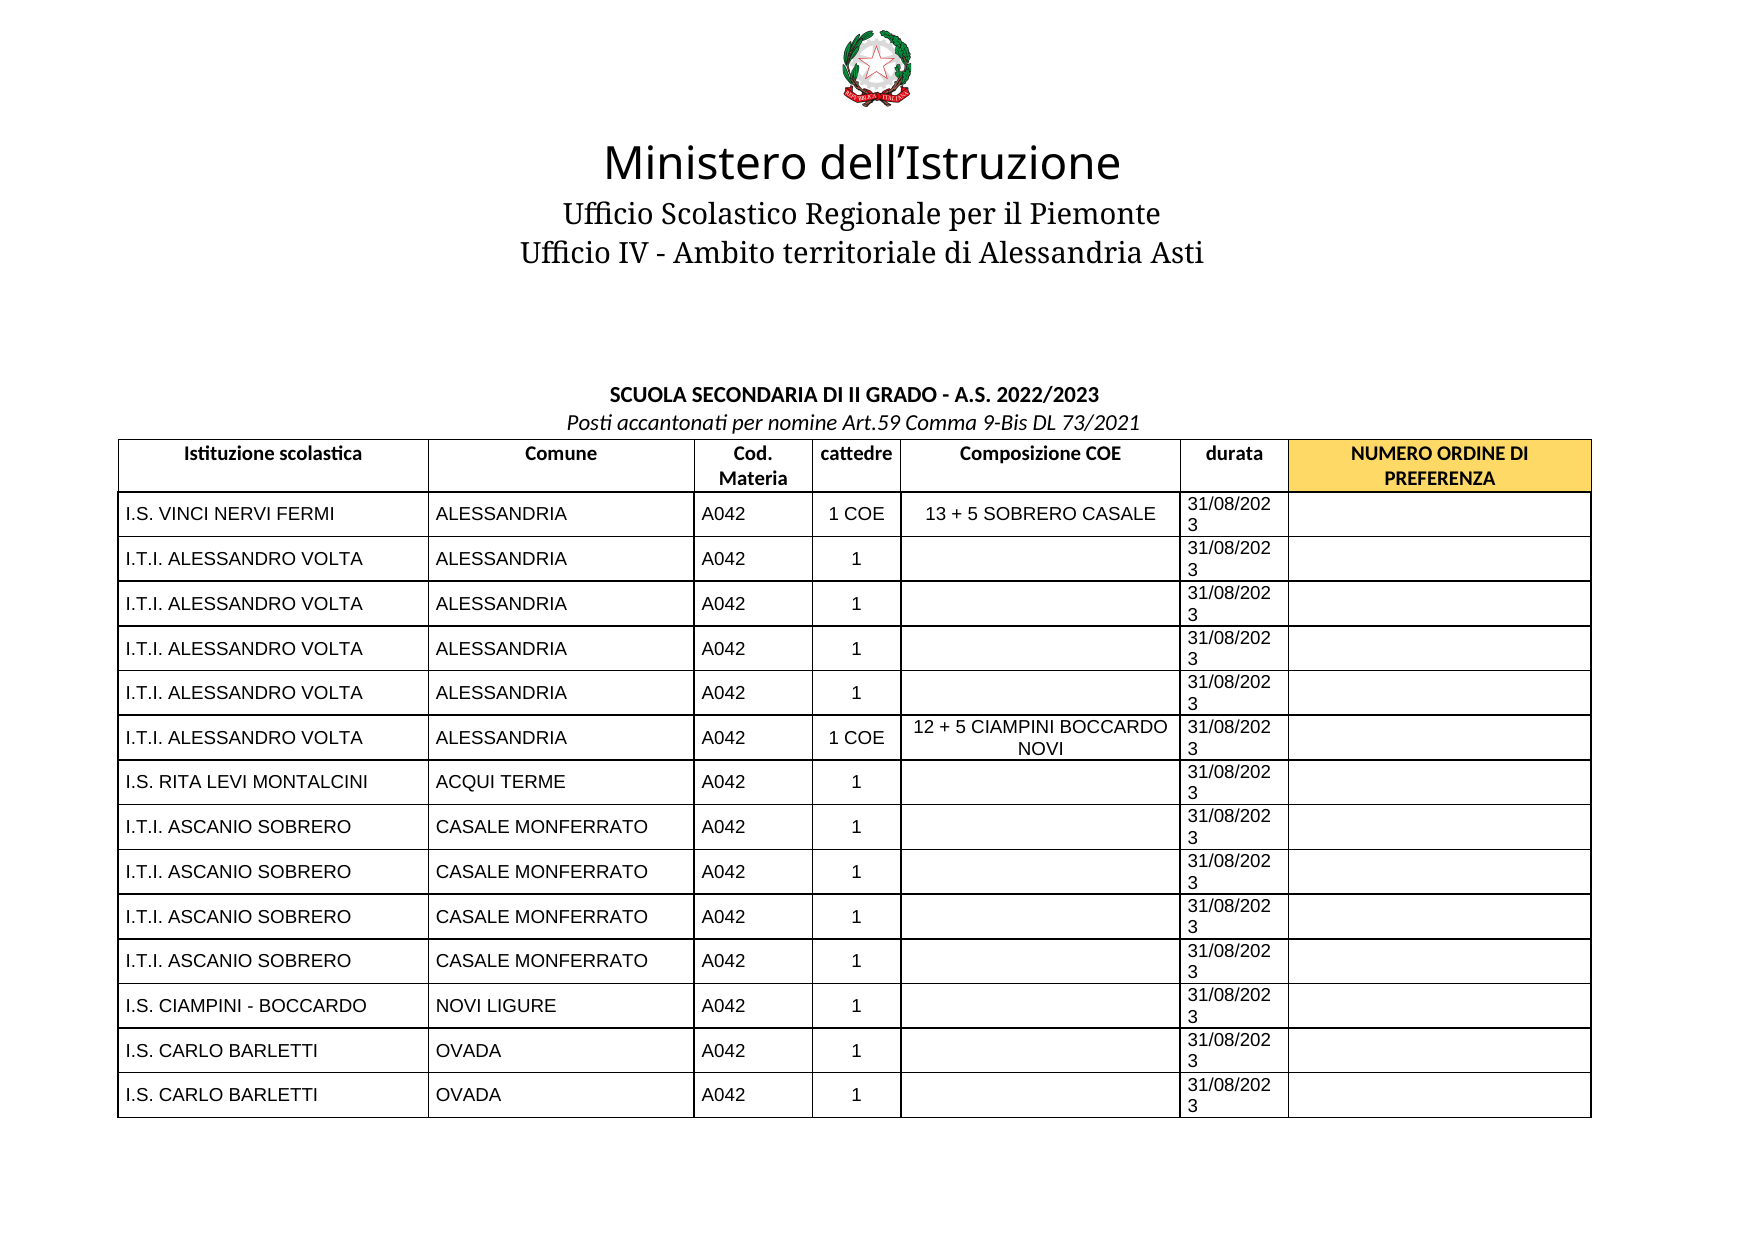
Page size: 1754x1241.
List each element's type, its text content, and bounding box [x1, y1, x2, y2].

table_cell A042 [695, 716, 812, 759]
table_cell [1289, 895, 1590, 938]
table_cell [902, 582, 1179, 625]
table_cell [902, 1073, 1179, 1117]
table_cell Cod. Materia [695, 440, 812, 491]
table_cell I.S. CIAMPINI - BOCCARDO [119, 984, 428, 1027]
table_cell 1 [813, 805, 900, 848]
table_cell [1592, 580, 1606, 625]
table_cell [1289, 850, 1590, 893]
table_cell [1592, 536, 1606, 580]
table_cell Composizione COE [901, 440, 1180, 491]
table_cell OVADA [429, 1029, 693, 1072]
table_cell A042 [695, 1029, 812, 1072]
table_cell 1 [813, 940, 900, 982]
table_cell NUMERO ORDINE DI PREFERENZA [1289, 440, 1591, 491]
table_cell [1592, 625, 1606, 670]
table_cell A042 [695, 984, 812, 1027]
table_cell cattedre [813, 440, 900, 491]
table_cell I.T.I. ASCANIO SOBRERO [119, 940, 428, 982]
table_cell A042 [695, 761, 812, 804]
table_cell [1289, 761, 1590, 804]
table_cell I.T.I. ALESSANDRO VOLTA [119, 582, 428, 625]
table_cell [1289, 1029, 1590, 1072]
table_cell ACQUI TERME [429, 761, 693, 804]
table_cell ALESSANDRIA [429, 716, 693, 759]
table_cell A042 [695, 895, 812, 938]
table_cell [1289, 493, 1590, 536]
table_cell 31/08/2023 [1181, 850, 1288, 893]
table_cell [902, 895, 1179, 938]
table_cell ALESSANDRIA [429, 627, 693, 670]
table_cell I.T.I. ASCANIO SOBRERO [119, 895, 428, 938]
table_cell 1 [813, 671, 900, 714]
table_cell A042 [695, 805, 812, 848]
table_cell 31/08/2023 [1181, 716, 1288, 759]
table_cell [1592, 893, 1606, 938]
table_cell [902, 1029, 1179, 1072]
table_cell 31/08/2023 [1181, 671, 1288, 714]
table_cell [1592, 759, 1606, 804]
table_cell [1592, 491, 1606, 536]
table_cell 31/08/2023 [1181, 627, 1288, 670]
table_cell [1592, 1072, 1606, 1117]
table_cell [902, 761, 1179, 804]
table_cell CASALE MONFERRATO [429, 850, 693, 893]
table_cell A042 [695, 627, 812, 670]
table_cell [1592, 670, 1606, 714]
table_cell 1 [813, 761, 900, 804]
table_cell ALESSANDRIA [429, 537, 693, 580]
table_cell 1 [813, 1073, 900, 1117]
table_cell I.S. CARLO BARLETTI [119, 1029, 428, 1072]
table_cell 12 + 5 CIAMPINI BOCCARDO NOVI [902, 716, 1179, 759]
table_cell 1 [813, 1029, 900, 1072]
table_cell 1 COE [813, 716, 900, 759]
table_cell NOVI LIGURE [429, 984, 693, 1027]
table_cell [1592, 983, 1606, 1027]
table_cell [1289, 805, 1590, 848]
table_cell A042 [695, 493, 812, 536]
table_header SCUOLA SECONDARIA DI II GRADO - A.S. 2022/2023 Posti accantonati per nomine Art.59 Comma 9-Bis DL 73/2021 [118, 380, 1591, 439]
table_cell A042 [695, 1073, 812, 1117]
table_cell [902, 850, 1179, 893]
table_cell A042 [695, 582, 812, 625]
table_cell 31/08/2023 [1181, 895, 1288, 938]
table_cell 1 [813, 850, 900, 893]
table_cell 31/08/2023 [1181, 582, 1288, 625]
table_cell 1 [813, 895, 900, 938]
table_cell durata [1181, 440, 1288, 491]
table_cell 31/08/2023 [1181, 805, 1288, 848]
table_cell I.S. VINCI NERVI FERMI [119, 493, 428, 536]
table_cell [1289, 627, 1590, 670]
table_cell 1 [813, 627, 900, 670]
picture [842, 30, 912, 107]
table_cell [902, 537, 1179, 580]
table_cell I.T.I. ALESSANDRO VOLTA [119, 537, 428, 580]
table_cell 13 + 5 SOBRERO CASALE [902, 493, 1179, 536]
table_cell [1592, 849, 1606, 893]
table_cell 1 [813, 537, 900, 580]
table_cell I.S. CARLO BARLETTI [119, 1073, 428, 1117]
table_cell [902, 671, 1179, 714]
table_cell 31/08/2023 [1181, 984, 1288, 1027]
table_cell Comune [429, 440, 694, 491]
table_cell [902, 984, 1179, 1027]
table_cell Istituzione scolastica [119, 440, 428, 491]
table_cell 1 COE [813, 493, 900, 536]
table_cell A042 [695, 940, 812, 982]
table_cell ALESSANDRIA [429, 493, 693, 536]
table_cell I.T.I. ALESSANDRO VOLTA [119, 716, 428, 759]
table_cell [1592, 1027, 1606, 1072]
table_cell [1289, 671, 1590, 714]
table_cell [902, 805, 1179, 848]
table_cell [1289, 940, 1590, 982]
table_cell 31/08/2023 [1181, 493, 1288, 536]
table_cell [1289, 1073, 1590, 1117]
table_cell I.T.I. ALESSANDRO VOLTA [119, 627, 428, 670]
table_cell OVADA [429, 1073, 693, 1117]
table_cell [902, 940, 1179, 982]
table_cell I.T.I. ASCANIO SOBRERO [119, 805, 428, 848]
table_cell [1289, 984, 1590, 1027]
table_cell 31/08/2023 [1181, 537, 1288, 580]
table_cell 31/08/2023 [1181, 1073, 1288, 1117]
table_cell CASALE MONFERRATO [429, 895, 693, 938]
table_cell 1 [813, 984, 900, 1027]
table_cell [1592, 804, 1606, 848]
table_cell [1289, 716, 1590, 759]
table_cell [1592, 938, 1606, 982]
table_cell 1 [813, 582, 900, 625]
table_cell A042 [695, 537, 812, 580]
table_cell ALESSANDRIA [429, 671, 693, 714]
table_cell I.S. RITA LEVI MONTALCINI [119, 761, 428, 804]
table_cell CASALE MONFERRATO [429, 940, 693, 982]
table_cell A042 [695, 671, 812, 714]
table_cell 31/08/2023 [1181, 761, 1288, 804]
table_cell CASALE MONFERRATO [429, 805, 693, 848]
table_cell [1289, 582, 1590, 625]
table_cell [1289, 537, 1590, 580]
table_cell 31/08/2023 [1181, 940, 1288, 982]
table_cell 31/08/2023 [1181, 1029, 1288, 1072]
table_cell I.T.I. ASCANIO SOBRERO [119, 850, 428, 893]
table_cell ALESSANDRIA [429, 582, 693, 625]
table_cell [902, 627, 1179, 670]
table_cell A042 [695, 850, 812, 893]
table_cell [1592, 714, 1606, 759]
table_cell I.T.I. ALESSANDRO VOLTA [119, 671, 428, 714]
